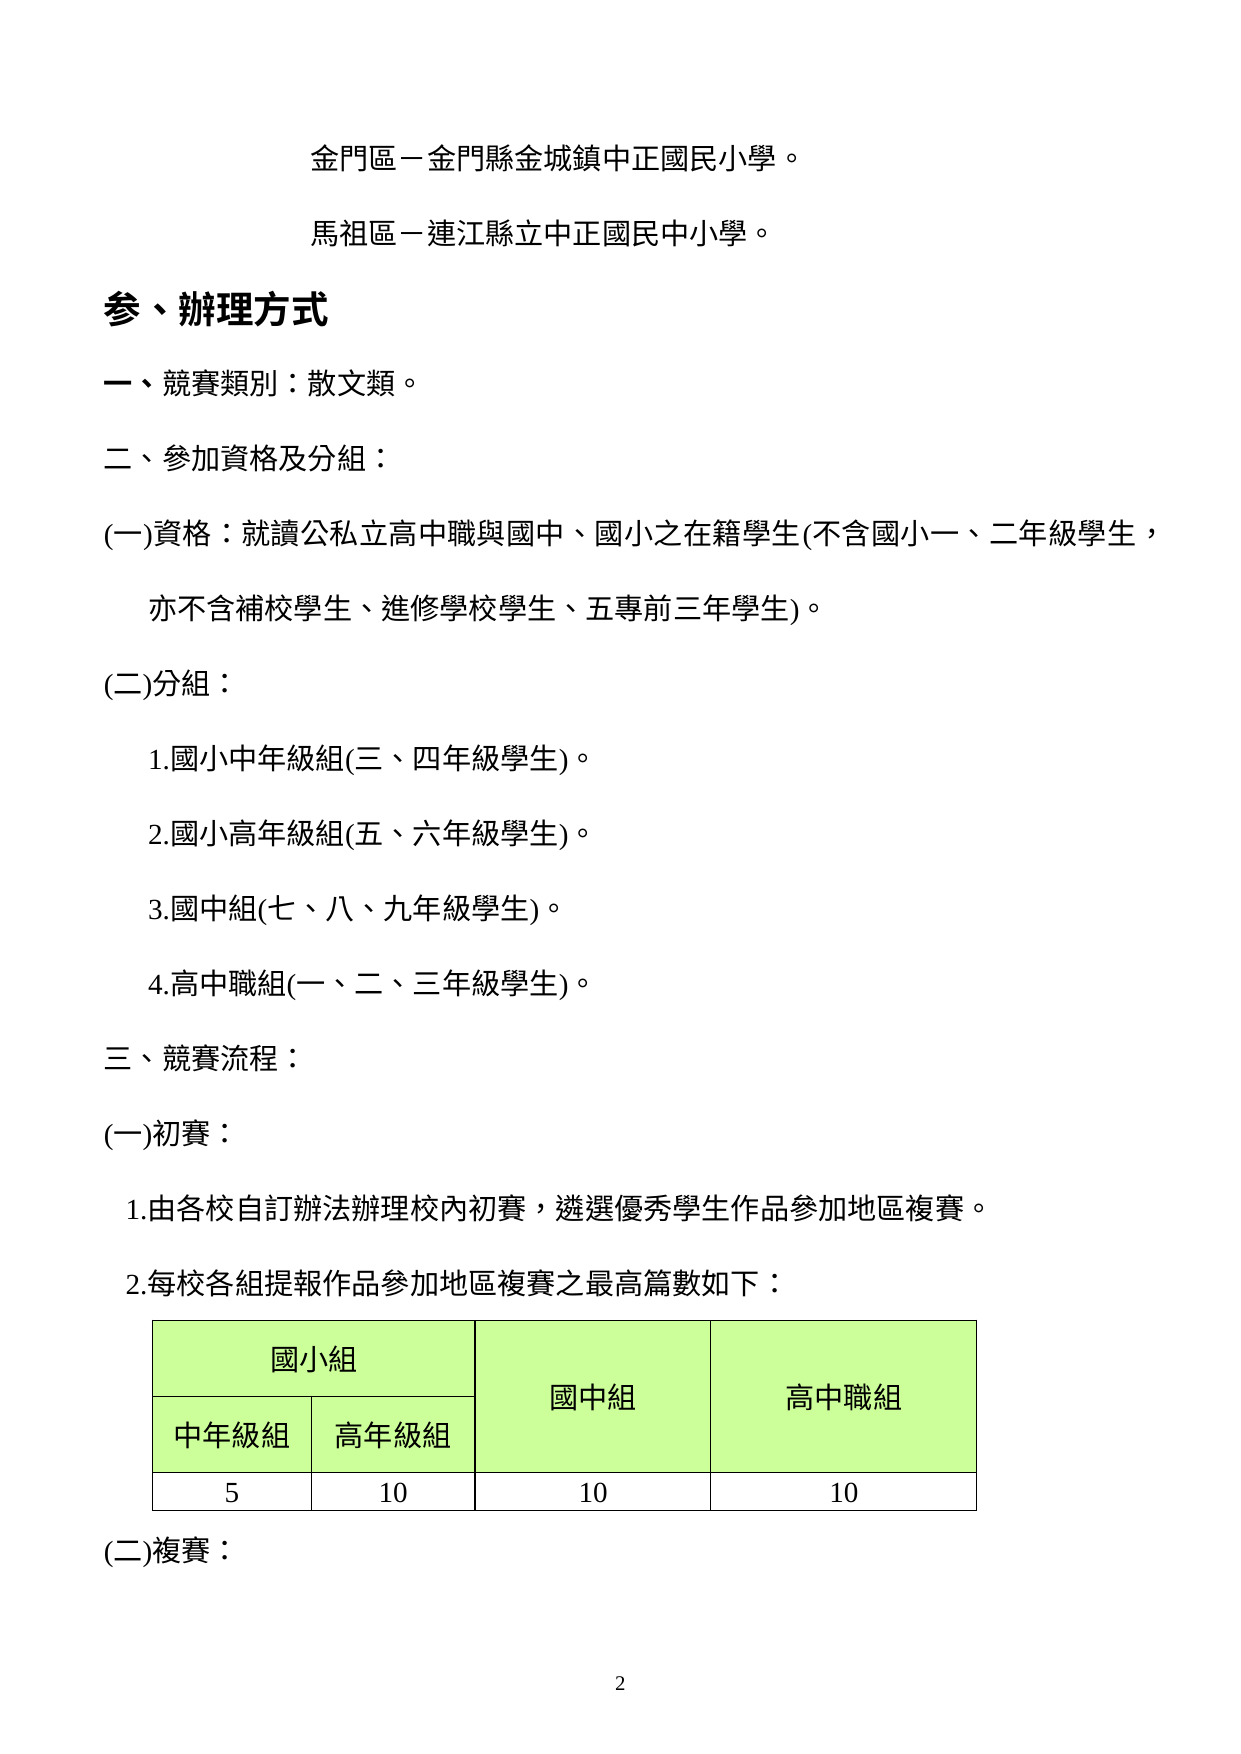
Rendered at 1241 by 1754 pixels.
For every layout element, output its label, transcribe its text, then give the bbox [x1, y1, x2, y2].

table_header 國小組 [153, 1321, 474, 1396]
text 一、競賽類別：散文類。 [103, 344, 1137, 419]
text (一)資格：就讀公私立高中職與國中、國小之在籍學生(不含國小一、二年級學生，亦不含補校學生、進修學校學生、五專前三年學生)。 [103, 494, 1137, 644]
text 1.由各校自訂辦法辦理校內初賽，遴選優秀學生作品參加地區複賽。 [103, 1169, 1137, 1244]
table_cell 高年級組 [312, 1397, 474, 1472]
table_cell 10 [312, 1473, 474, 1510]
text 1.國小中年級組(三、四年級學生)。 [103, 719, 1137, 794]
table_cell 中年級組 [153, 1397, 311, 1472]
table_cell 10 [476, 1473, 710, 1510]
text 参、辦理方式 [103, 269, 1137, 344]
text 金門區－金門縣金城鎮中正國民小學。 [103, 119, 1137, 194]
text 4.高中職組(一、二、三年級學生)。 [103, 944, 1137, 1019]
text (二)複賽： [103, 1511, 1137, 1586]
table_header 高中職組 [711, 1321, 976, 1472]
text (一)初賽： [103, 1094, 1137, 1169]
text 2.每校各組提報作品參加地區複賽之最高篇數如下： [103, 1244, 1137, 1319]
table_cell 5 [153, 1473, 311, 1510]
table_header 國中組 [476, 1321, 710, 1472]
text 3.國中組(七、八、九年級學生)。 [103, 869, 1137, 944]
table_cell 10 [711, 1473, 976, 1510]
text (二)分組： [103, 644, 1137, 719]
text 馬祖區－連江縣立中正國民中小學。 [103, 194, 1137, 269]
text 三、競賽流程： [103, 1019, 1137, 1094]
text 二、參加資格及分組： [103, 419, 1137, 494]
text 2.國小高年級組(五、六年級學生)。 [103, 794, 1137, 869]
